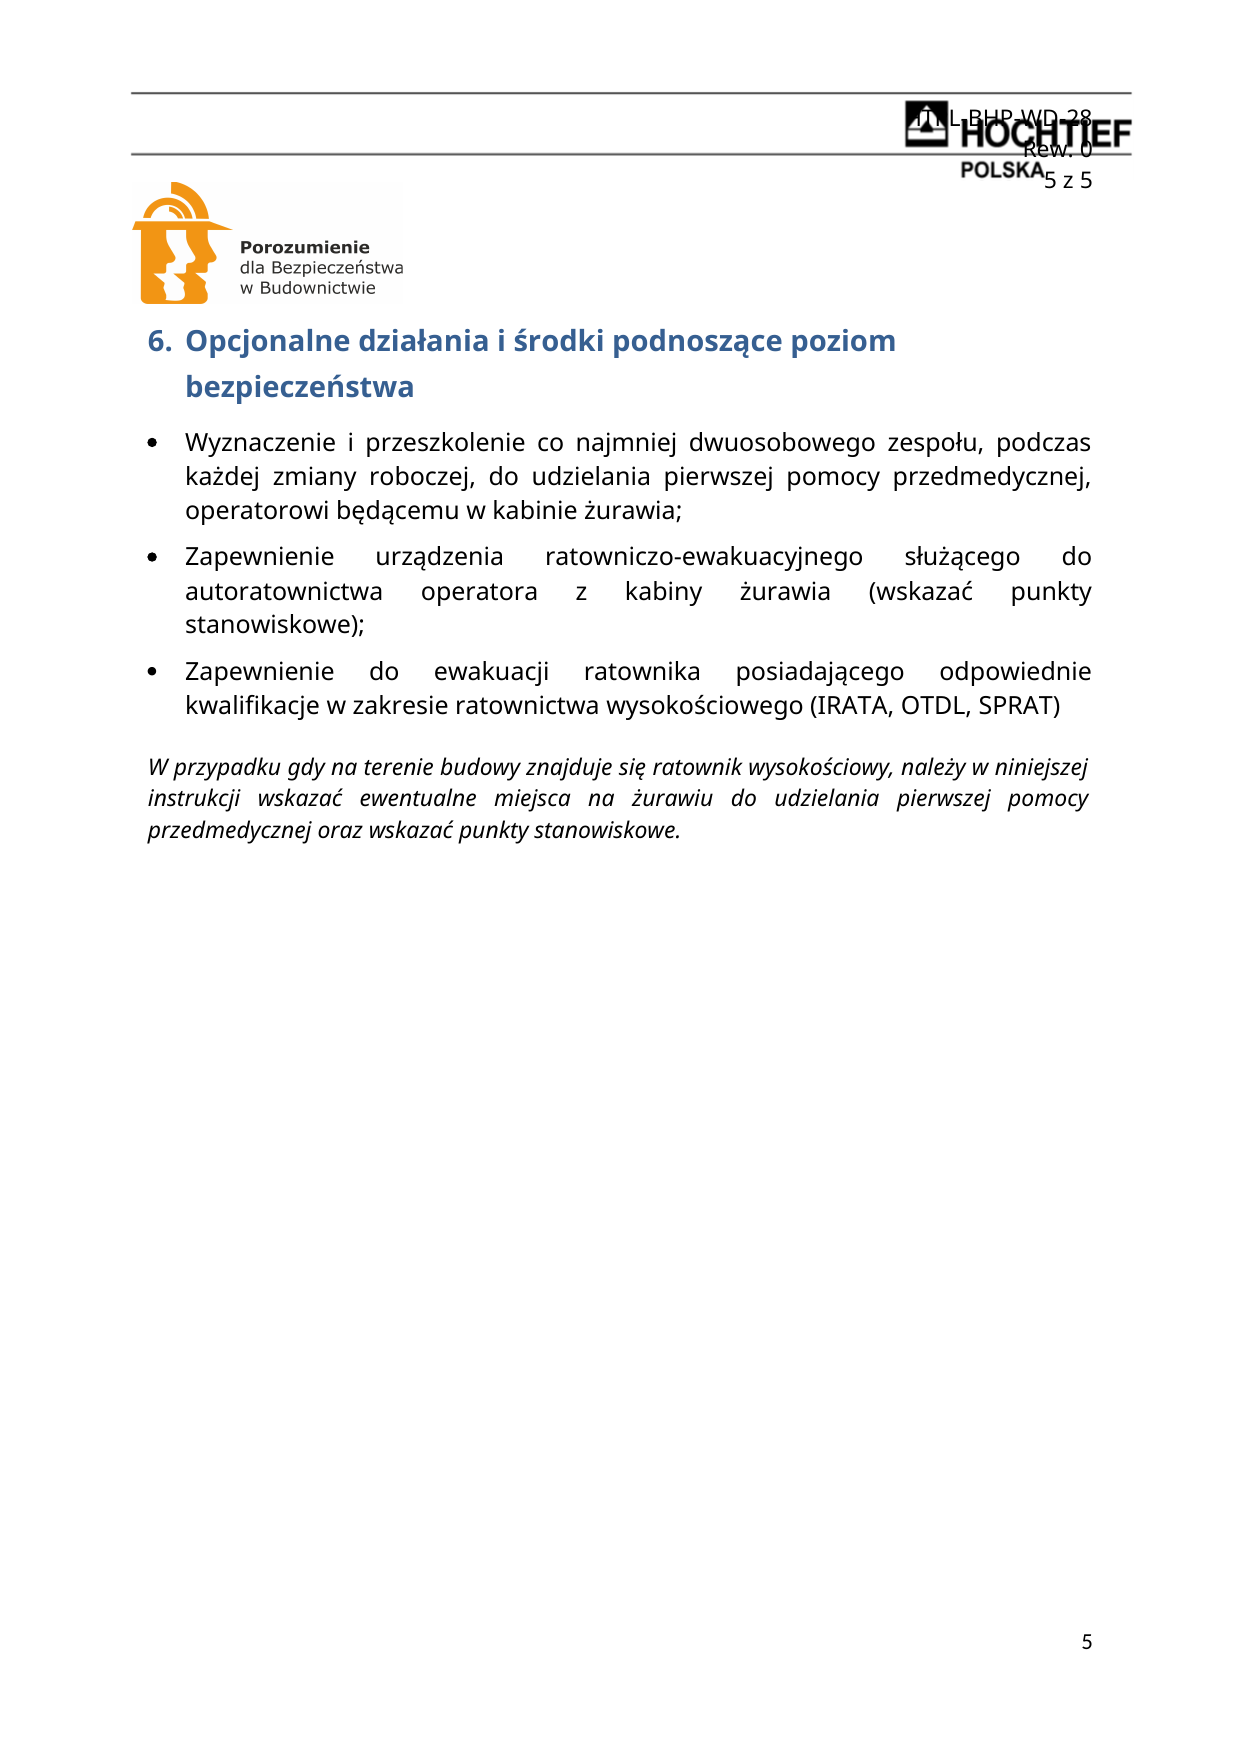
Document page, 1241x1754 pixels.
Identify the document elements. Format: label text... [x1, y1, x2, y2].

list Wyznaczenie i przeszkolenie co najmniej dwuosobowego zespołu, podczas każdej zmiany roboczej, do udzielania pierwszej pomocy przedmedycznej, operatorowi będącemu w kabinie żurawia; [148, 424, 1092, 527]
picture [132, 182, 403, 304]
text W przypadku gdy na terenie budowy znajduje się ratownik wysokościowy, należy w niniejszej instrukcji wskazać ewentualne miejsca na żurawiu do udzielania pierwszej pomocy przedmedycznej oraz wskazać punkty stanowiskowe. [148, 751, 1092, 845]
list Zapewnienie do ewakuacji ratownika posiadającego odpowiednie kwalifikacje w zakresie ratownictwa wysokościowego (IRATA, OTDL, SPRAT) [148, 654, 1092, 722]
picture [130, 91, 1135, 181]
list Zapewnienie urządzenia ratowniczo-ewakuacyjnego służącego do autoratownictwa operatora z kabiny żurawia (wskazać punkty stanowiskowe); [148, 539, 1092, 641]
subtitle Opcjonalne działania i środki podnoszące poziom bezpieczeństwa [148, 321, 1092, 406]
